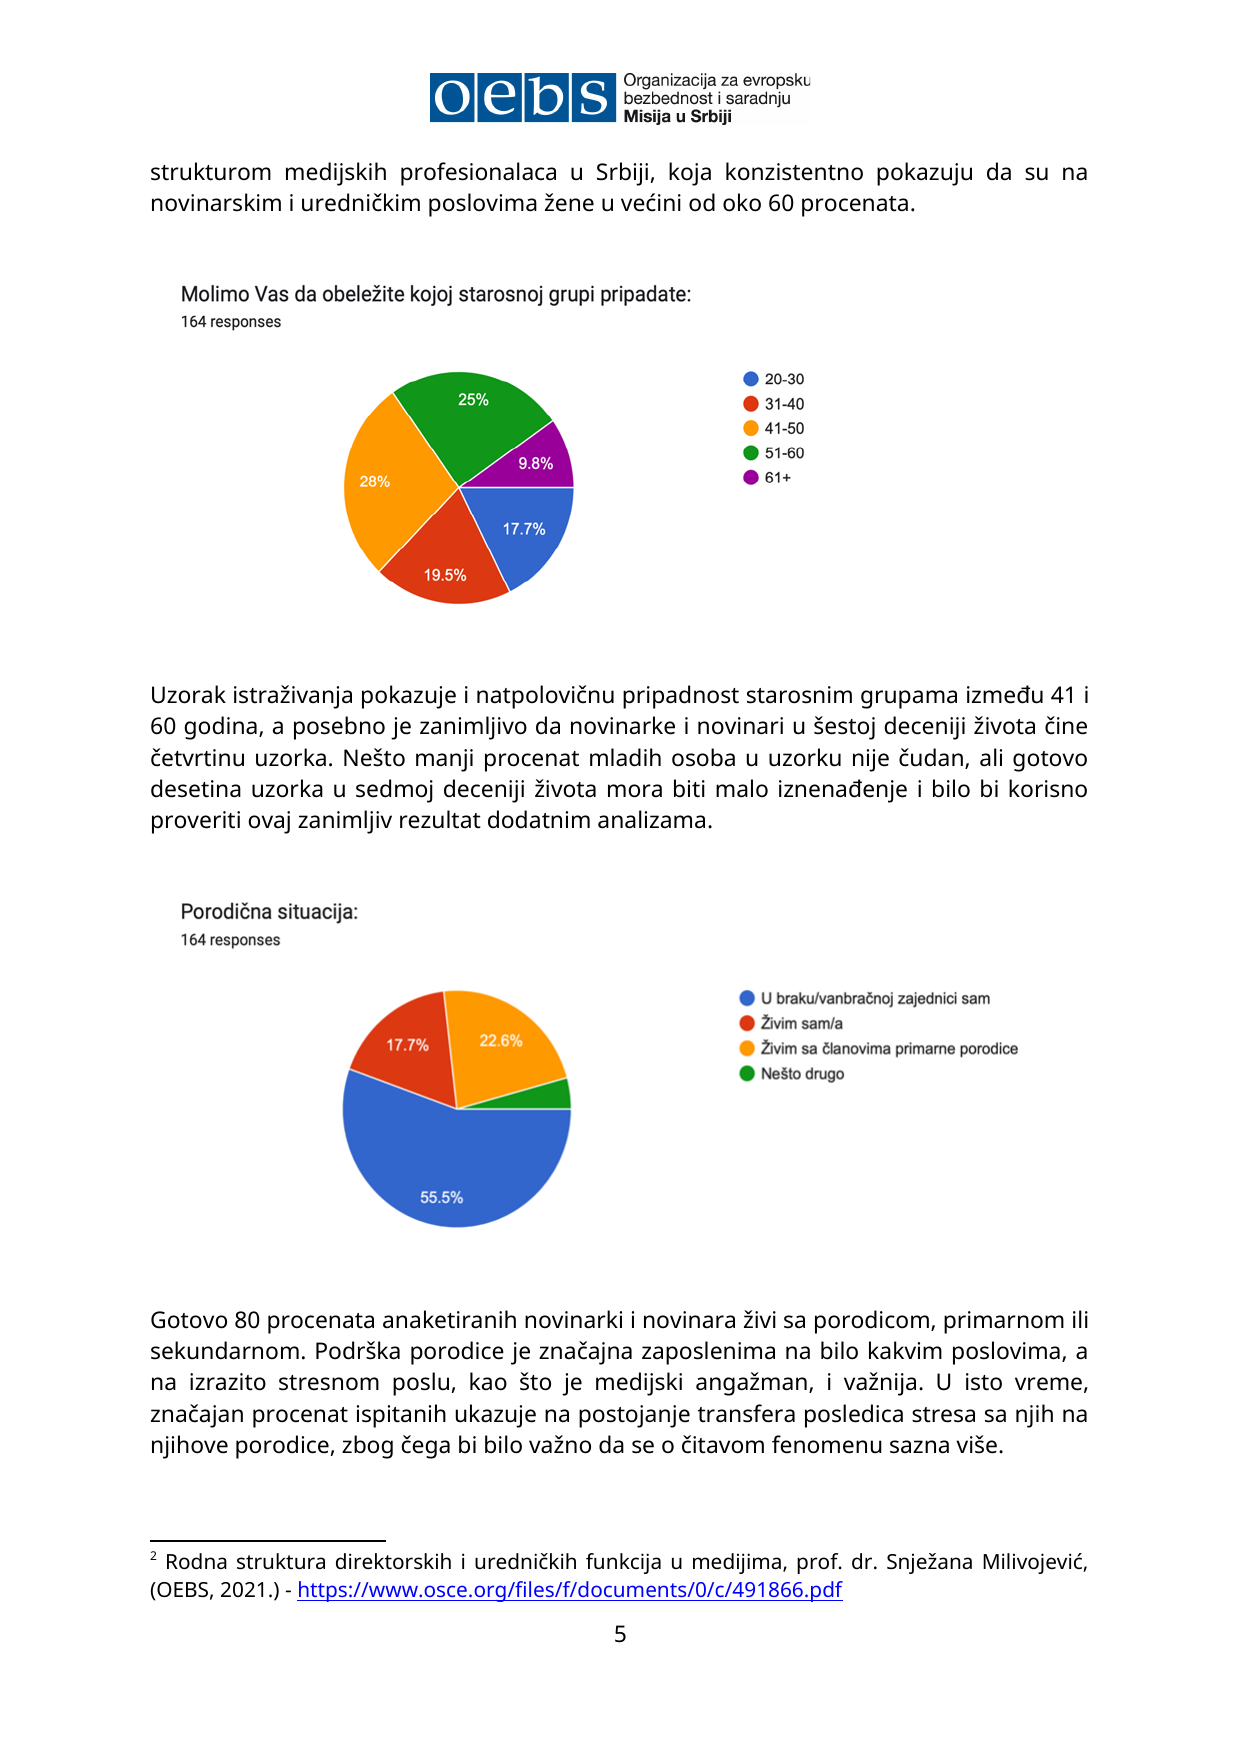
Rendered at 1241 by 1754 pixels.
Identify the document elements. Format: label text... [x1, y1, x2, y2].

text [150, 156, 1090, 218]
text Gotovo 80 procenata anaketiranih novinarki i novinara živi sa porodicom, primarnom ili sekundarnom. Podrška porodice je značajna zaposlenima na bilo kakvim poslovima, a na izrazito stresnom poslu, kao što je medijski angažman, i važnija. U isto vreme, značajan procenat ispitanih ukazuje na postojanje transfera posledica stresa sa njih na njihove porodice, zbog čega bi bilo važno da se o čitavom fenomenu sazna više. [150, 1304, 1090, 1460]
text Uzorak istraživanja pokazuje i natpolovičnu pripadnost starosnim grupama između 41 i 60 godina, a posebno je zanimljivo da novinarke i novinari u šestoj deceniji života čine četvrtinu uzorka. Nešto manji procenat mladih osoba u uzorku nije čudan, ali gotovo desetina uzorka u sedmoj deceniji života mora biti malo iznenađenje i bilo bi korisno proveriti ovaj zanimljiv rezultat dodatnim analizama. [150, 679, 1090, 835]
picture [150, 866, 1082, 1273]
picture [150, 249, 1089, 648]
picture [430, 73, 811, 125]
